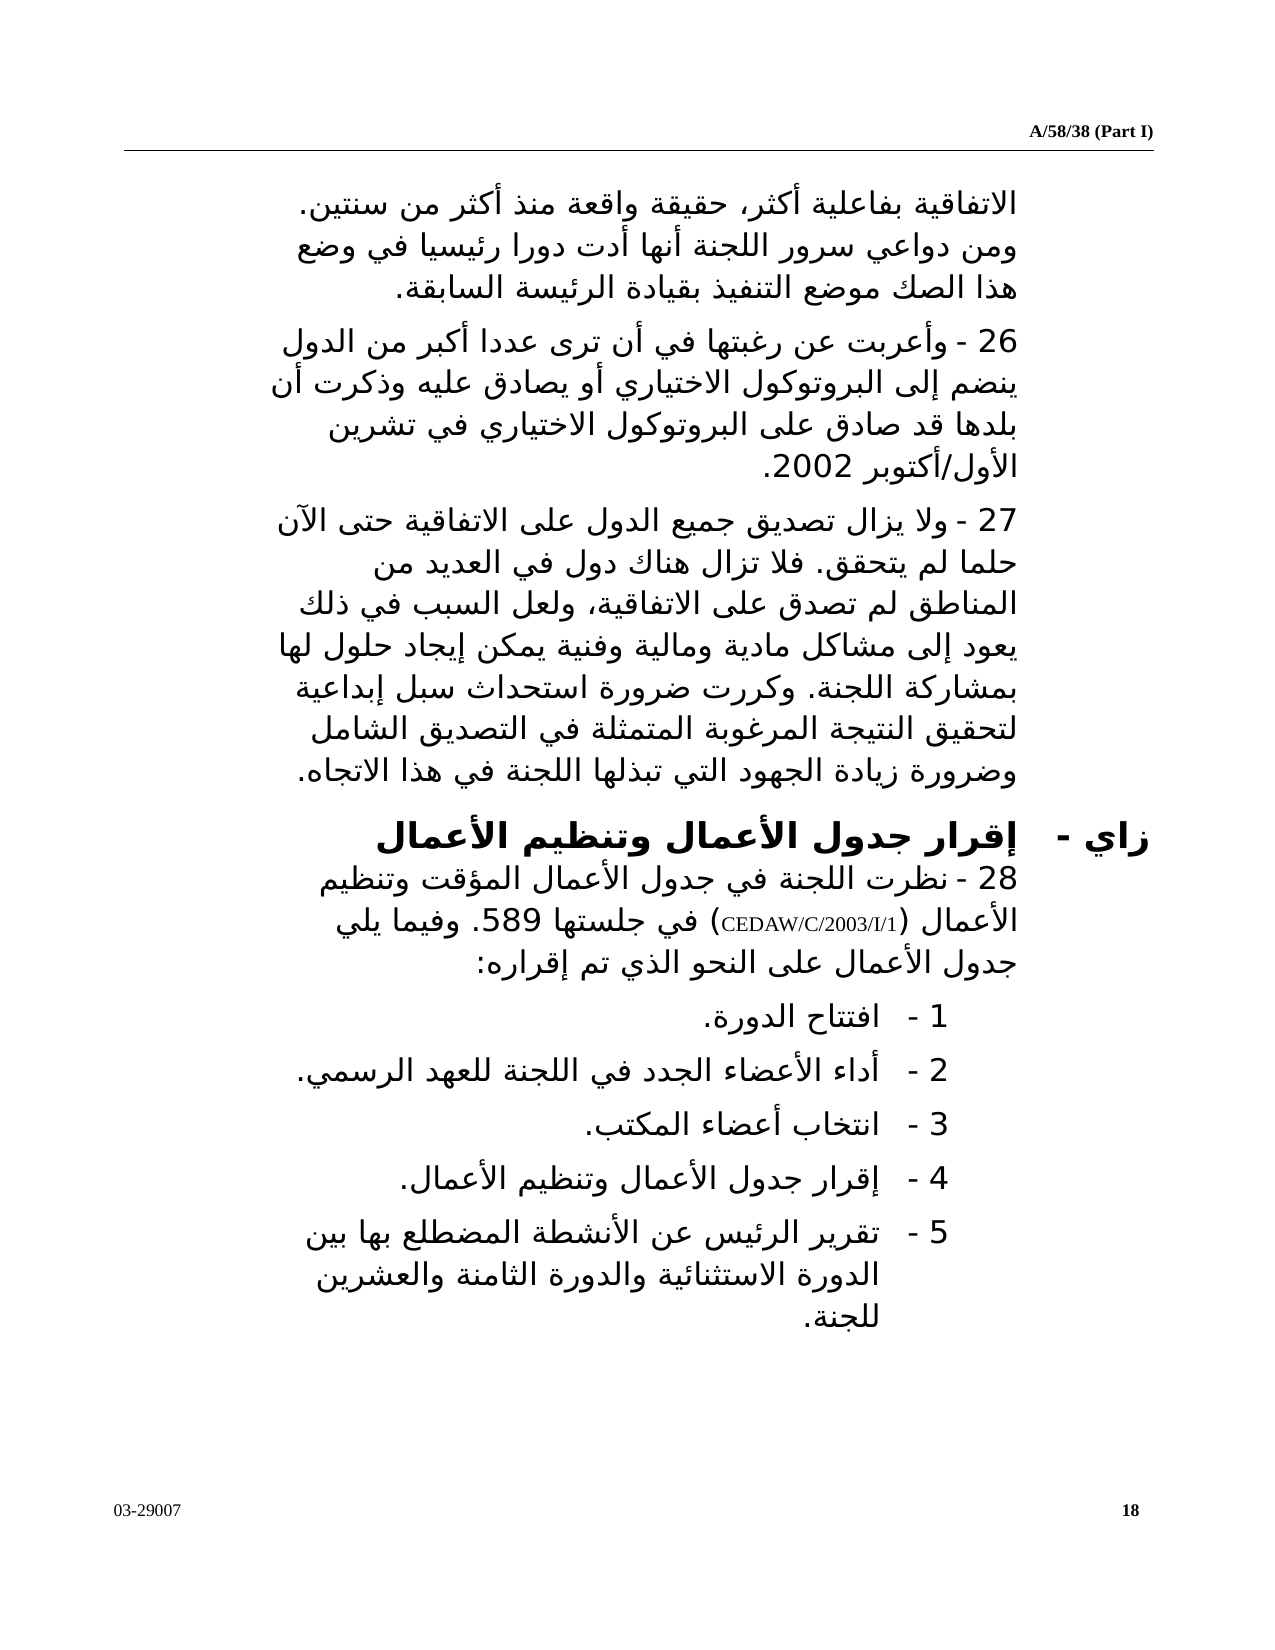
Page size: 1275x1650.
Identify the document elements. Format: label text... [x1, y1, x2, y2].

text 1 - افتتاح الدورة. [256, 994, 1018, 1036]
text 26 - وأعربت عن رغبتها في أن ترى عددا أكبر من الدول ينضم إلى البروتوكول الاختياري أو يصادق عليه وذكرت أن بلدها قد صادق على البروتوكول الاختياري في تشرين الأول/أكتوبر 2002. [256, 319, 1018, 486]
text 2 - أداء الأعضاء الجدد في اللجنة للعهد الرسمي. [256, 1048, 1018, 1090]
text 28 - نظرت اللجنة في جدول الأعمال المؤقت وتنظيم الأعمال (CEDAW/C/2003/I/1) في جلستها 589. وفيما يلي جدول الأعمال على النحو الذي تم إقراره: [256, 856, 1018, 981]
text زاي - إقرار جدول الأعمال وتنظيم الأعمال [124, 815, 1151, 856]
text 5 - تقرير الرئيس عن الأنشطة المضطلع بها بين الدورة الاستثنائية والدورة الثامنة والعشرين للجنة. [256, 1211, 1018, 1336]
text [256, 181, 1018, 306]
text 3 - انتخاب أعضاء المكتب. [256, 1102, 1018, 1144]
text 27 - ولا يزال تصديق جميع الدول على الاتفاقية حتى الآن حلما لم يتحقق. فلا تزال هناك دول في العديد من المناطق لم تصدق على الاتفاقية، ولعل السبب في ذلك يعود إلى مشاكل مادية ومالية وفنية يمكن إيجاد حلول لها بمشاركة اللجنة. وكررت ضرورة استحداث سبل إبداعية لتحقيق النتيجة المرغوبة المتمثلة في التصديق الشامل وضرورة زيادة الجهود التي تبذلها اللجنة في هذا الاتجاه. [256, 498, 1018, 790]
text 4 - إقرار جدول الأعمال وتنظيم الأعمال. [256, 1156, 1018, 1198]
